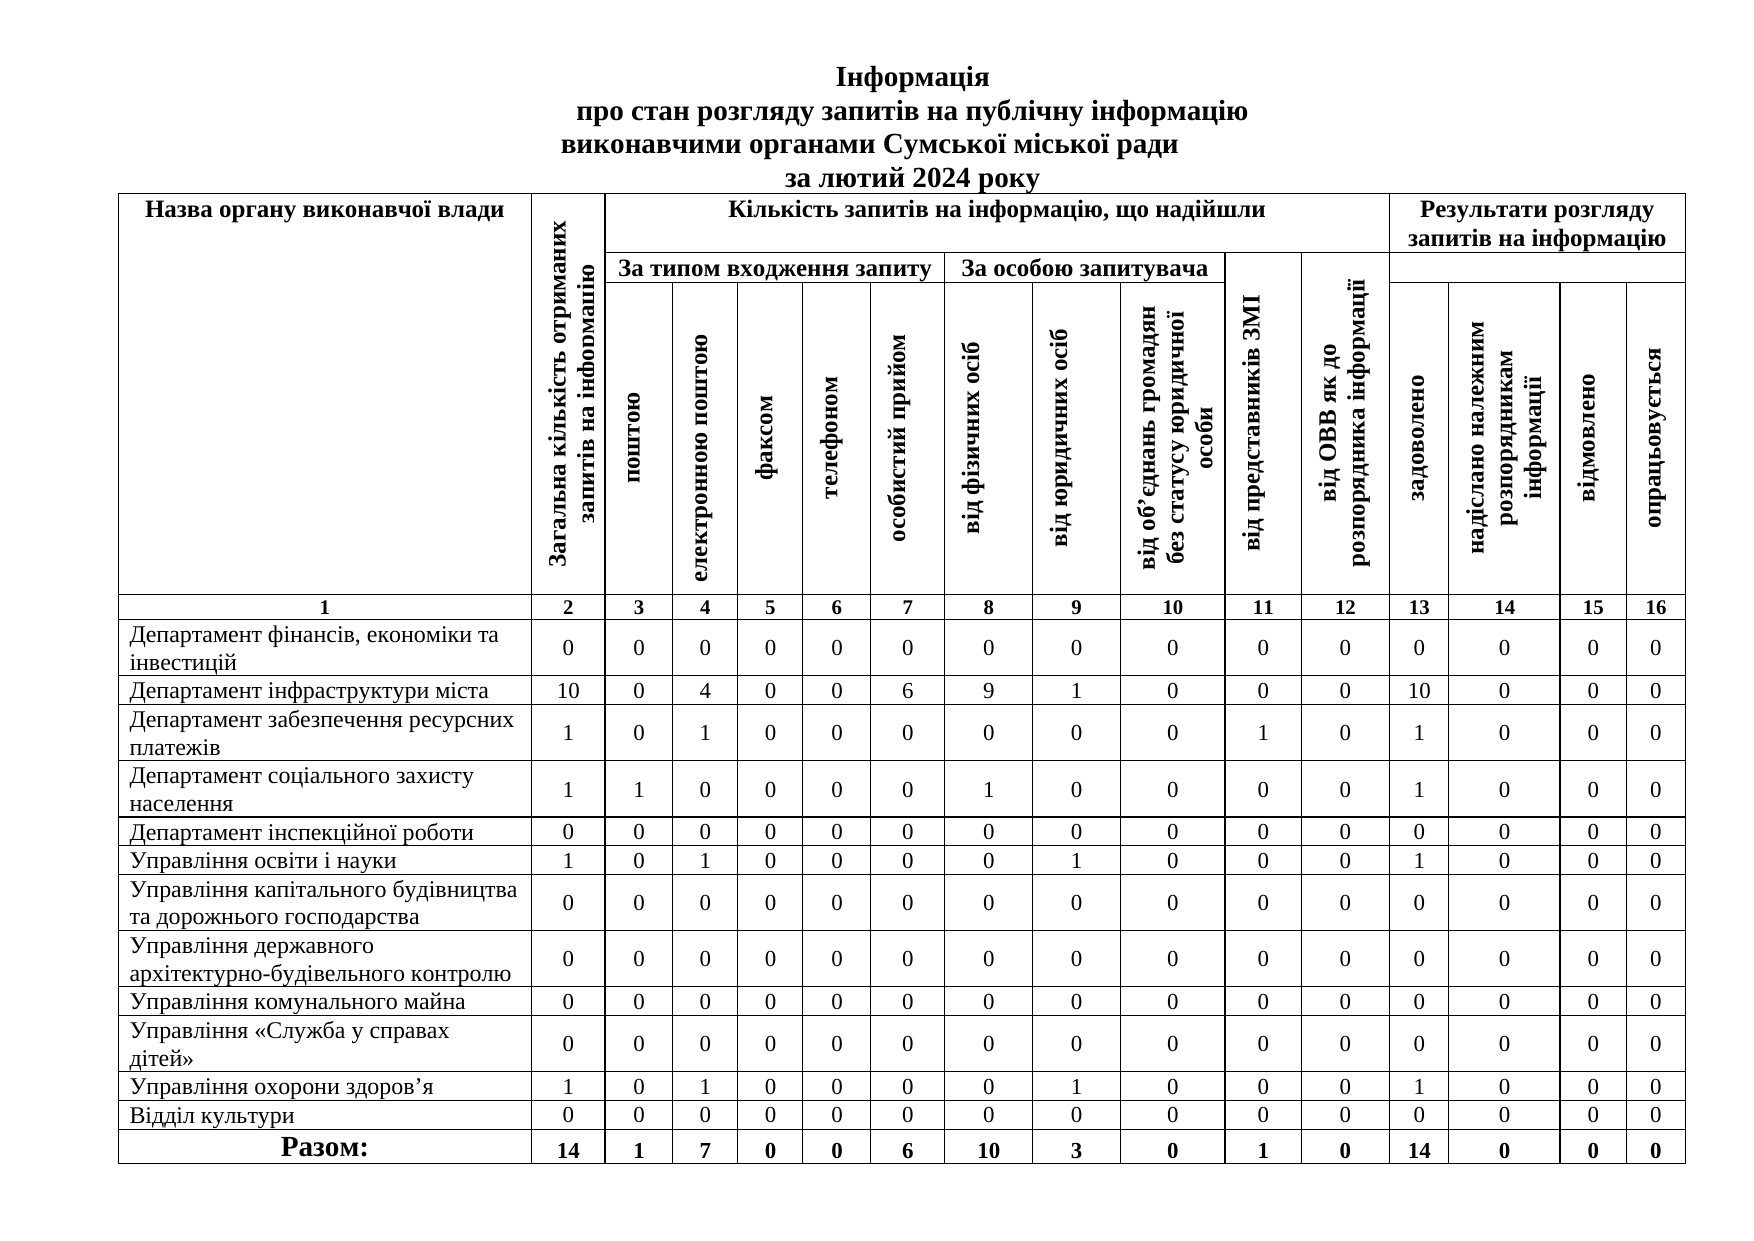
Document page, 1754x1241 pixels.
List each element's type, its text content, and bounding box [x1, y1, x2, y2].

table_cell 0 [945, 1101, 1032, 1128]
table_cell 0 [1226, 620, 1301, 675]
table_cell факсом [738, 283, 802, 594]
table_cell 1 [532, 705, 604, 760]
table_cell Управління освіти і науки [119, 846, 531, 874]
table_cell 0 [803, 761, 870, 816]
table_cell 0 [673, 1101, 737, 1128]
table_cell 0 [1302, 931, 1389, 986]
table_cell 0 [1121, 1072, 1224, 1100]
table_cell 0 [945, 1016, 1032, 1071]
table_cell 0 [1449, 987, 1559, 1015]
table_cell 0 [738, 705, 802, 760]
table_cell 1 [1033, 1072, 1120, 1100]
table_cell 1 [1226, 705, 1301, 760]
table_cell 0 [606, 1072, 672, 1100]
table_cell 0 [673, 1016, 737, 1071]
table_cell 14 [1390, 1130, 1448, 1163]
table_cell 0 [738, 620, 802, 675]
table_cell 0 [945, 1072, 1032, 1100]
table_cell 0 [1121, 705, 1224, 760]
table_cell 0 [1627, 846, 1685, 874]
table_cell 0 [1449, 818, 1559, 845]
table_cell 0 [1226, 761, 1301, 816]
table_cell Управління державного архітектурно-будівельного контролю [119, 931, 531, 986]
table_cell 0 [1390, 931, 1448, 986]
table_cell 0 [1121, 1130, 1224, 1163]
table_cell 0 [1121, 987, 1224, 1015]
table_cell 0 [606, 620, 672, 675]
table_cell 0 [1121, 676, 1224, 704]
table_cell 0 [1033, 1101, 1120, 1128]
table_cell 0 [1121, 818, 1224, 845]
table_cell відмовлено [1561, 283, 1626, 594]
table_cell 0 [1449, 846, 1559, 874]
table_cell [1390, 253, 1685, 282]
table_cell За типом входження запиту [606, 253, 944, 282]
table_cell 0 [871, 987, 944, 1015]
table_cell 0 [1302, 676, 1389, 704]
table_cell 0 [1226, 875, 1301, 930]
table_cell від фізичних осіб [945, 283, 1032, 594]
table_cell 0 [532, 931, 604, 986]
table_cell від ОВВ як до розпорядника інформації [1302, 253, 1389, 594]
table_cell 0 [532, 620, 604, 675]
table_cell 0 [803, 1130, 870, 1163]
table_cell 0 [1033, 761, 1120, 816]
table_header Результати розгляду запитів на інформацію [1390, 194, 1685, 252]
table_cell 3 [606, 595, 672, 619]
table_cell від представників ЗМІ [1226, 253, 1301, 594]
table_cell 0 [1121, 1016, 1224, 1071]
table_cell 0 [1302, 818, 1389, 845]
table_cell 0 [1121, 846, 1224, 874]
table_cell 0 [673, 818, 737, 845]
table_cell 0 [1121, 620, 1224, 675]
table_cell 0 [1561, 818, 1626, 845]
table_cell 0 [1302, 705, 1389, 760]
table_cell 8 [945, 595, 1032, 619]
table_cell 0 [606, 676, 672, 704]
table_cell 0 [673, 875, 737, 930]
table_cell 0 [1561, 1101, 1626, 1128]
table_cell 0 [945, 705, 1032, 760]
table_cell 0 [1449, 761, 1559, 816]
table_cell 0 [871, 875, 944, 930]
table_cell 0 [673, 931, 737, 986]
table_header Загальна кількість отриманих запитів на інформацію [532, 194, 604, 594]
table_cell 0 [945, 818, 1032, 845]
table_cell 0 [1627, 1101, 1685, 1128]
table_cell 0 [1033, 987, 1120, 1015]
table_cell поштою [606, 283, 672, 594]
table_cell 16 [1627, 595, 1685, 619]
table_cell 0 [1561, 1072, 1626, 1100]
table_cell 0 [1449, 1072, 1559, 1100]
table_cell 0 [1627, 620, 1685, 675]
table_cell Департамент інспекційної роботи [119, 818, 531, 845]
table_cell 1 [673, 846, 737, 874]
table_cell 0 [871, 1072, 944, 1100]
table_header Назва органу виконавчої влади [119, 194, 531, 594]
table_cell 0 [945, 846, 1032, 874]
table_cell 0 [1226, 818, 1301, 845]
table_cell 0 [1302, 1130, 1389, 1163]
table_cell 0 [1561, 761, 1626, 816]
table_cell 0 [606, 818, 672, 845]
table_cell Управління капітального будівництва та дорожнього господарства [119, 875, 531, 930]
table_cell 4 [673, 595, 737, 619]
text про стан розгляду запитів на публічну інформацію [118, 93, 1707, 126]
table_cell 0 [1449, 1101, 1559, 1128]
table_cell 11 [1226, 595, 1301, 619]
table_cell 0 [803, 846, 870, 874]
table_header Кількість запитів на інформацію, що надійшли [606, 194, 1389, 252]
table_cell 0 [1033, 1016, 1120, 1071]
table_cell 0 [532, 818, 604, 845]
table_cell 0 [606, 1101, 672, 1128]
table_cell 0 [606, 987, 672, 1015]
table_cell 0 [1449, 875, 1559, 930]
table_cell 1 [606, 761, 672, 816]
table_cell 0 [1226, 987, 1301, 1015]
table_cell 1 [532, 1072, 604, 1100]
table_cell 7 [673, 1130, 737, 1163]
table_cell 0 [1302, 620, 1389, 675]
table_cell 0 [1226, 846, 1301, 874]
table_cell 0 [803, 705, 870, 760]
table_cell 1 [1390, 846, 1448, 874]
table_cell 0 [738, 875, 802, 930]
table_cell 0 [606, 705, 672, 760]
table_cell 1 [1390, 761, 1448, 816]
table_cell 0 [673, 987, 737, 1015]
table_cell 13 [1390, 595, 1448, 619]
table_cell 0 [738, 1101, 802, 1128]
table_cell 0 [532, 987, 604, 1015]
table_cell опрацьовується [1627, 283, 1685, 594]
table_cell електронною поштою [673, 283, 737, 594]
table_cell 0 [1561, 705, 1626, 760]
table_cell 0 [803, 676, 870, 704]
table_cell 0 [1302, 987, 1389, 1015]
table_cell Департамент фінансів, економіки та інвестицій [119, 620, 531, 675]
table_cell 1 [1033, 846, 1120, 874]
table_cell 0 [1302, 1101, 1389, 1128]
table_cell 0 [803, 987, 870, 1015]
table_cell 4 [673, 676, 737, 704]
table_cell 1 [606, 1130, 672, 1163]
table_cell 0 [1390, 620, 1448, 675]
table_cell 0 [1561, 931, 1626, 986]
table_cell 0 [738, 818, 802, 845]
table_cell 0 [738, 761, 802, 816]
table_cell Департамент забезпечення ресурсних платежів [119, 705, 531, 760]
table_cell 0 [1627, 1016, 1685, 1071]
table_cell 0 [1390, 1101, 1448, 1128]
table_cell 10 [1121, 595, 1224, 619]
table_cell 12 [1302, 595, 1389, 619]
table_cell 0 [606, 846, 672, 874]
table_cell 0 [1302, 1016, 1389, 1071]
table_cell від об’єднань громадян без статусу юридичної особи [1121, 283, 1224, 594]
table_cell Управління «Служба у справах дітей» [119, 1016, 531, 1071]
table_cell 0 [1302, 875, 1389, 930]
table_cell 0 [803, 1101, 870, 1128]
text за лютий 2024 року [118, 160, 1707, 193]
table_cell 1 [532, 846, 604, 874]
table_cell 0 [1449, 931, 1559, 986]
table_cell надіслано належним розпорядникам інформації [1449, 283, 1559, 594]
table_cell 0 [945, 931, 1032, 986]
table_cell 14 [1449, 595, 1559, 619]
table_cell 10 [532, 676, 604, 704]
table_cell 0 [1302, 1072, 1389, 1100]
table_cell 0 [1627, 931, 1685, 986]
table_cell 0 [1390, 875, 1448, 930]
table_cell 1 [1390, 1072, 1448, 1100]
table_cell 0 [1033, 705, 1120, 760]
table_cell 0 [1449, 705, 1559, 760]
table_cell 0 [738, 931, 802, 986]
table_cell 10 [945, 1130, 1032, 1163]
table_cell 0 [871, 818, 944, 845]
table_cell 0 [1033, 620, 1120, 675]
table_cell 1 [945, 761, 1032, 816]
table_cell 0 [1226, 1016, 1301, 1071]
table_cell 9 [945, 676, 1032, 704]
table_cell 0 [1449, 1016, 1559, 1071]
table_cell 0 [803, 1072, 870, 1100]
table_cell 0 [1561, 846, 1626, 874]
table_cell 0 [1226, 1072, 1301, 1100]
table_cell 0 [1627, 705, 1685, 760]
table_cell 0 [1226, 1101, 1301, 1128]
table_cell 3 [1033, 1130, 1120, 1163]
table_cell 0 [945, 987, 1032, 1015]
table_cell 0 [738, 987, 802, 1015]
table_cell 1 [673, 705, 737, 760]
table_cell 1 [1033, 676, 1120, 704]
table_cell 0 [945, 875, 1032, 930]
table_cell 0 [803, 875, 870, 930]
table_cell 0 [738, 676, 802, 704]
table_cell 0 [871, 620, 944, 675]
table_cell 0 [1627, 875, 1685, 930]
table_cell 0 [532, 875, 604, 930]
table_cell 15 [1561, 595, 1626, 619]
table_cell 0 [1627, 987, 1685, 1015]
table_cell 2 [532, 595, 604, 619]
table_cell 0 [1033, 818, 1120, 845]
table_cell 0 [738, 1072, 802, 1100]
table_cell 6 [871, 676, 944, 704]
table_cell 0 [1121, 931, 1224, 986]
table_cell 0 [606, 931, 672, 986]
table_cell задоволено [1390, 283, 1448, 594]
table_cell 0 [1627, 761, 1685, 816]
table_cell 0 [871, 705, 944, 760]
table_cell 6 [803, 595, 870, 619]
table_cell 0 [871, 761, 944, 816]
table_cell 0 [532, 1016, 604, 1071]
table_cell 0 [738, 1016, 802, 1071]
table_cell Департамент інфраструктури міста [119, 676, 531, 704]
table_cell особистий прийом [871, 283, 944, 594]
table_cell 0 [1121, 761, 1224, 816]
table_cell 1 [1390, 705, 1448, 760]
table_cell 1 [1226, 1130, 1301, 1163]
table_cell 1 [119, 595, 531, 619]
table_cell 0 [1390, 1016, 1448, 1071]
table_cell 0 [673, 620, 737, 675]
table_cell 0 [803, 1016, 870, 1071]
table_cell 9 [1033, 595, 1120, 619]
table_cell 0 [738, 846, 802, 874]
table_cell 0 [803, 620, 870, 675]
table_cell 0 [1226, 931, 1301, 986]
table_cell 5 [738, 595, 802, 619]
table_cell 0 [1449, 676, 1559, 704]
table_cell Разом: [119, 1130, 531, 1163]
table_cell За особою запитувача [945, 253, 1224, 282]
table_cell 14 [532, 1130, 604, 1163]
table_cell 0 [871, 846, 944, 874]
table_cell 0 [1561, 875, 1626, 930]
text виконавчими органами Сумської міської ради [487, 126, 1707, 160]
table_cell 0 [532, 1101, 604, 1128]
table_cell 0 [1627, 818, 1685, 845]
table_cell 0 [871, 931, 944, 986]
table_cell від юридичних осіб [1033, 283, 1120, 594]
table_cell 1 [532, 761, 604, 816]
table_cell 1 [673, 1072, 737, 1100]
table_cell 0 [1302, 761, 1389, 816]
table_cell 0 [1627, 1130, 1685, 1163]
table_cell 0 [1561, 620, 1626, 675]
table_cell телефоном [803, 283, 870, 594]
table_cell 0 [1627, 676, 1685, 704]
table_cell 0 [1121, 875, 1224, 930]
table_cell 0 [871, 1101, 944, 1128]
text Інформація [118, 59, 1707, 93]
table_cell 0 [1561, 676, 1626, 704]
table_cell 0 [1226, 676, 1301, 704]
table_cell 0 [871, 1016, 944, 1071]
table_cell 0 [1390, 987, 1448, 1015]
table_cell 0 [1449, 620, 1559, 675]
table_cell 0 [1561, 987, 1626, 1015]
table_cell 0 [1561, 1016, 1626, 1071]
table_cell 0 [606, 1016, 672, 1071]
table_cell Відділ культури [119, 1101, 531, 1128]
table_cell 0 [1033, 931, 1120, 986]
table_cell 7 [871, 595, 944, 619]
table_cell 0 [1302, 846, 1389, 874]
table_cell 0 [803, 818, 870, 845]
table_cell 0 [1033, 875, 1120, 930]
table_cell 6 [871, 1130, 944, 1163]
table_cell 0 [606, 875, 672, 930]
table_cell 0 [673, 761, 737, 816]
table_cell 0 [738, 1130, 802, 1163]
table_cell 0 [1121, 1101, 1224, 1128]
table_cell 0 [1561, 1130, 1626, 1163]
table_cell Управління комунального майна [119, 987, 531, 1015]
table_cell 0 [1449, 1130, 1559, 1163]
table_cell 0 [945, 620, 1032, 675]
table_cell Департамент соціального захисту населення [119, 761, 531, 816]
table_cell 0 [1390, 818, 1448, 845]
table_cell Управління охорони здоров’я [119, 1072, 531, 1100]
table_cell 10 [1390, 676, 1448, 704]
table_cell 0 [1627, 1072, 1685, 1100]
table_cell 0 [803, 931, 870, 986]
